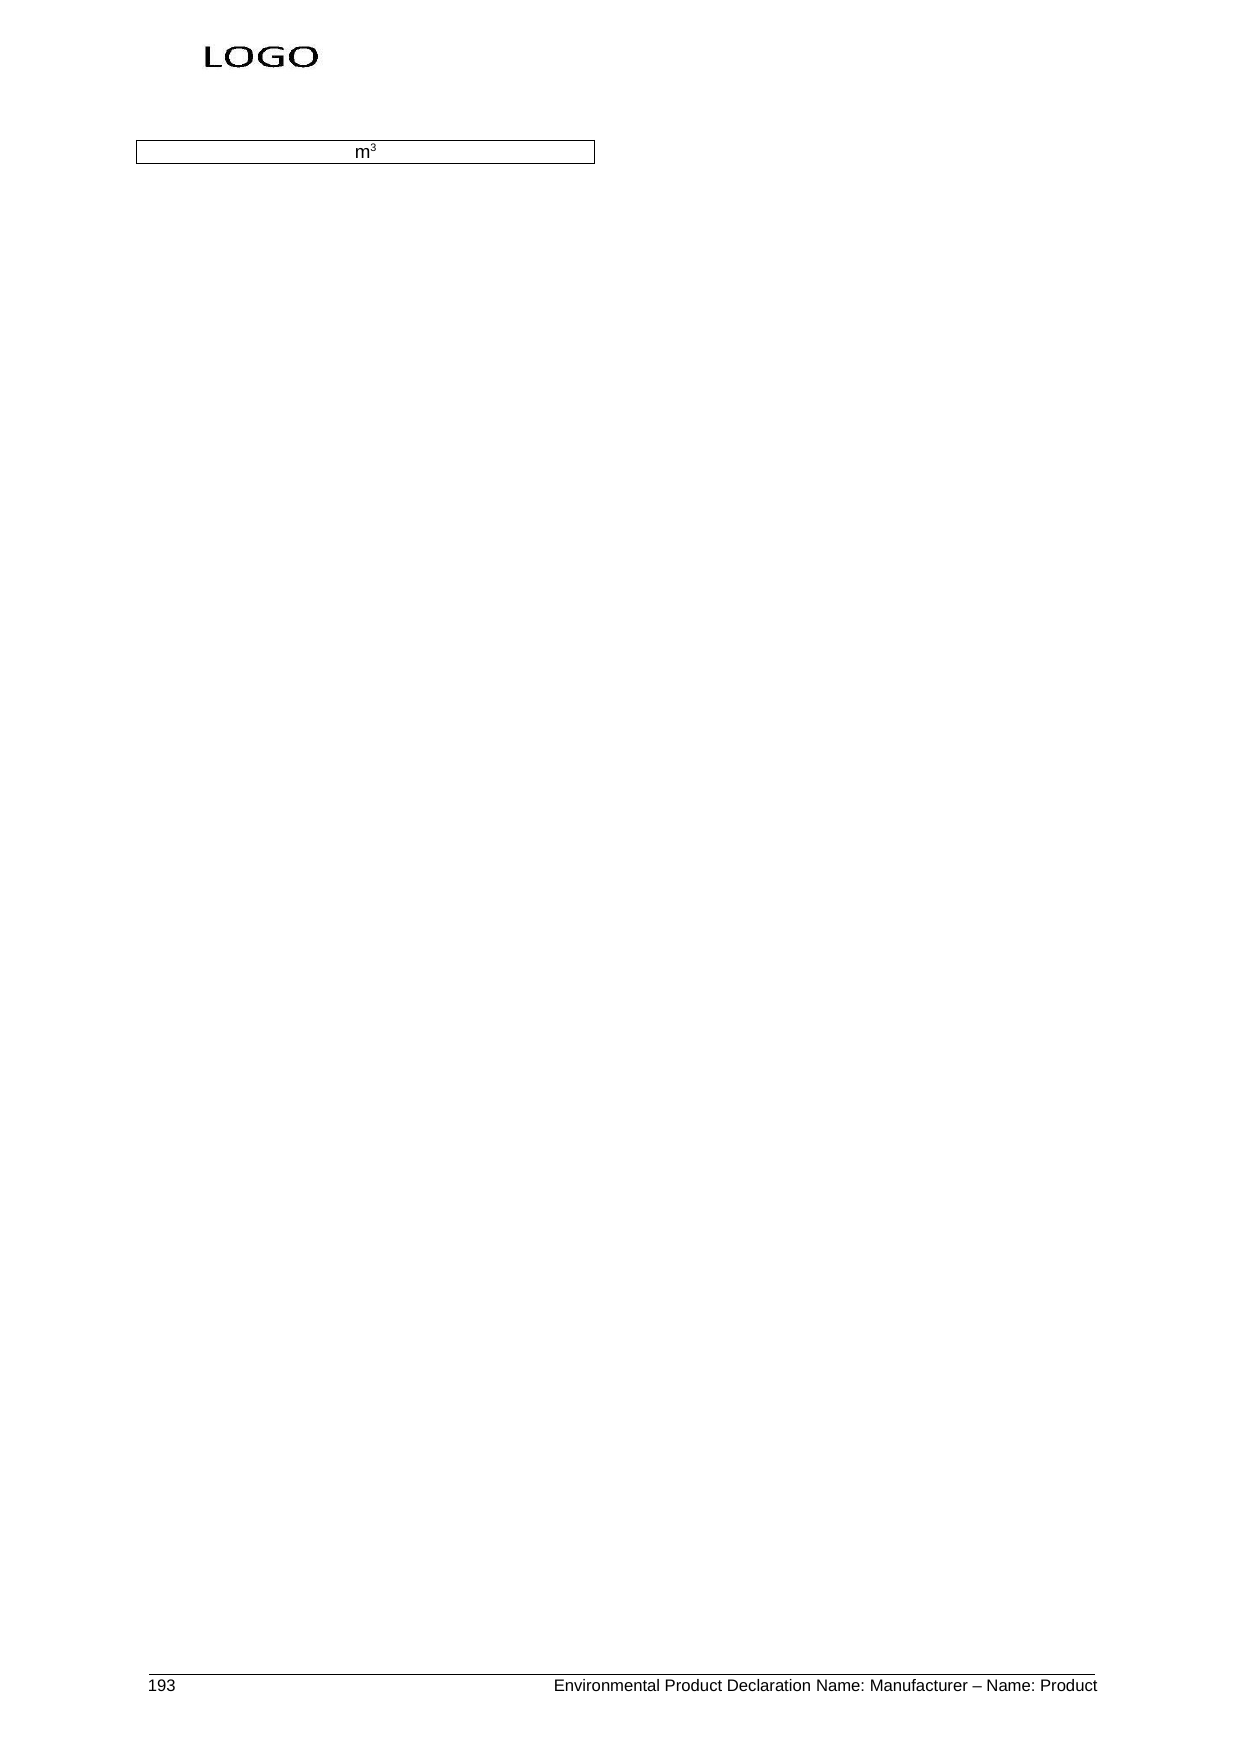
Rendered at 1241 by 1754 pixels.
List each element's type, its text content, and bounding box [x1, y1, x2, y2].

picture [148, 13, 623, 102]
table_cell m3 [137, 141, 594, 162]
